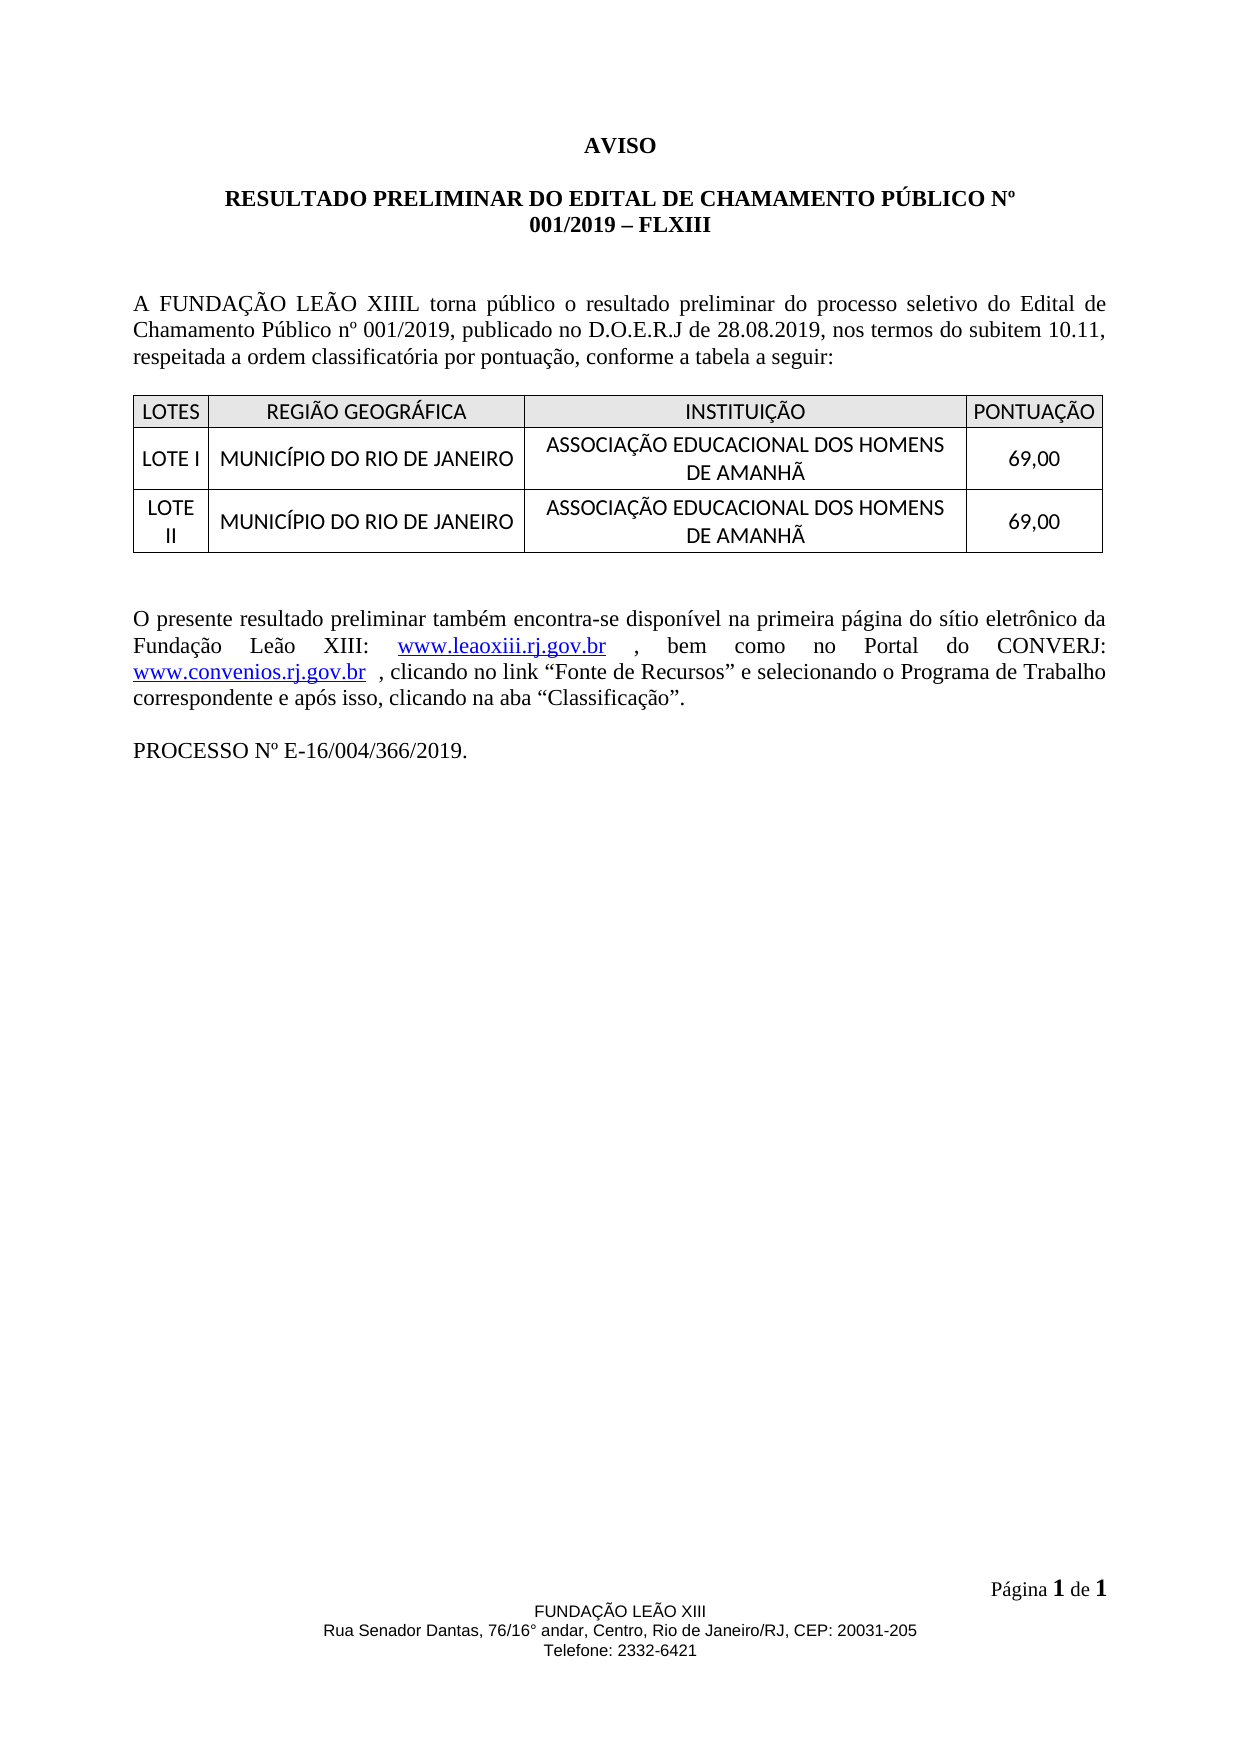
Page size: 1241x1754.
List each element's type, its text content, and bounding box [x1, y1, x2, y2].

table_header PONTUAÇÃO [967, 396, 1102, 427]
text O presente resultado preliminar também encontra-se disponível na primeira página do sítio eletrônico da Fundação Leão XIII: www.leaoxiii.rj.gov.br , bem como no Portal do CONVERJ: www.convenios.rj.gov.br , clicando no link “Fonte de Recursos” e selecionando o Programa de Trabalho correspondente e após isso, clicando na aba “Classificação”. [133, 605, 1107, 711]
text RESULTADO PRELIMINAR DO EDITAL DE CHAMAMENTO PÚBLICO Nº [133, 184, 1107, 211]
table_header LOTES [134, 396, 208, 427]
table_cell 69,00 [967, 490, 1102, 552]
table_cell LOTE II [134, 490, 208, 552]
table_cell LOTE I [134, 428, 208, 489]
table_header INSTITUIÇÃO [525, 396, 966, 427]
table_cell 69,00 [967, 428, 1102, 489]
text AVISO [133, 132, 1107, 158]
table_cell MUNICÍPIO DO RIO DE JANEIRO [209, 428, 524, 489]
table_cell ASSOCIAÇÃO EDUCACIONAL DOS HOMENS DE AMANHÃ [525, 428, 966, 489]
text PROCESSO Nº E-16/004/366/2019. [133, 737, 1107, 763]
text A FUNDAÇÃO LEÃO XIIIL torna público o resultado preliminar do processo seletivo do Edital de Chamamento Público nº 001/2019, publicado no D.O.E.R.J de 28.08.2019, nos termos do subitem 10.11, respeitada a ordem classificatória por pontuação, conforme a tabela a seguir: [133, 290, 1107, 369]
text 001/2019 – FLXIII [133, 211, 1107, 237]
table_cell ASSOCIAÇÃO EDUCACIONAL DOS HOMENS DE AMANHÃ [525, 490, 966, 552]
table_cell MUNICÍPIO DO RIO DE JANEIRO [209, 490, 524, 552]
table_header REGIÃO GEOGRÁFICA [209, 396, 524, 427]
